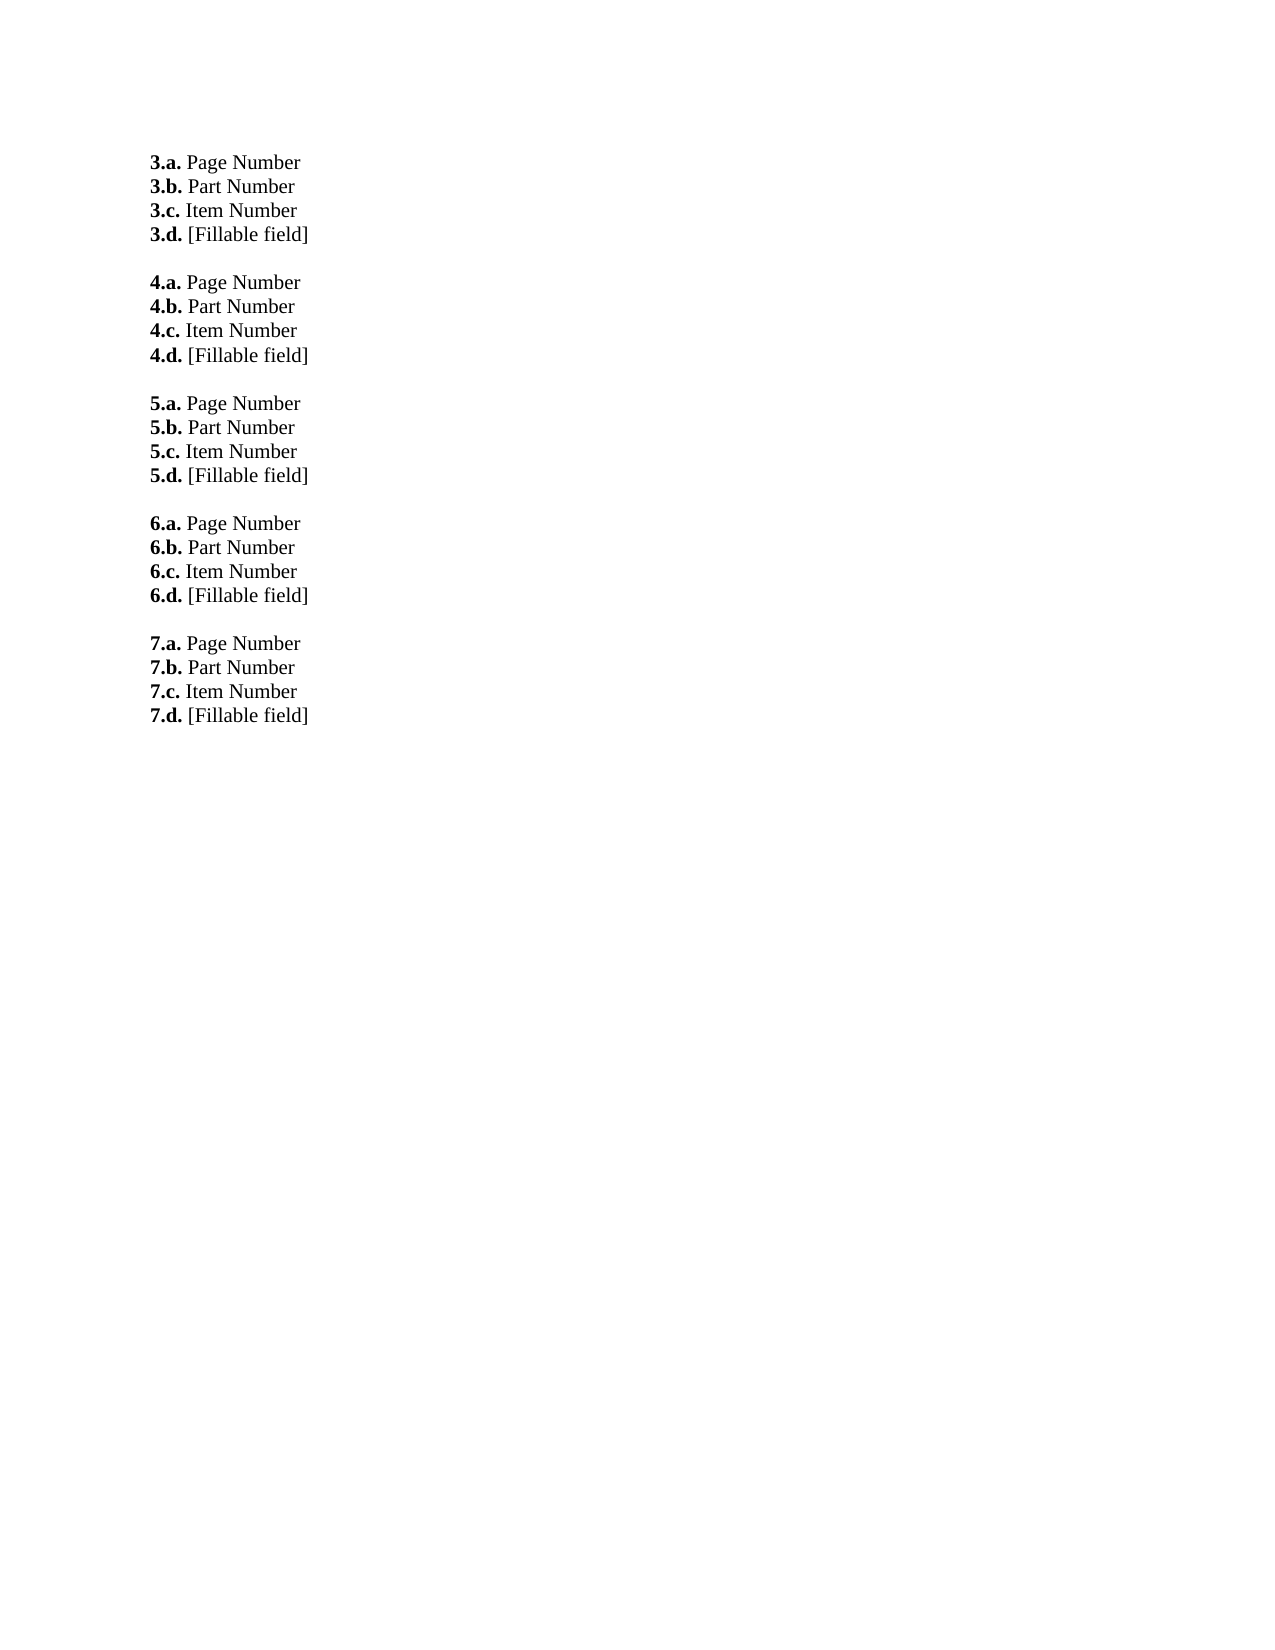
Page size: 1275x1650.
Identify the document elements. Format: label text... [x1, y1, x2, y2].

text 3.a. Page Number [150, 150, 1125, 174]
text 5.c. Item Number [150, 439, 1125, 463]
text 7.d. [Fillable field] [150, 703, 1125, 727]
text 5.b. Part Number [150, 415, 1125, 439]
text 7.a. Page Number [150, 631, 1125, 655]
text 5.d. [Fillable field] [150, 463, 1125, 487]
text 5.a. Page Number [150, 391, 1125, 415]
text 6.d. [Fillable field] [150, 583, 1125, 607]
text 3.d. [Fillable field] [150, 222, 1125, 246]
text 4.c. Item Number [150, 318, 1125, 342]
text 4.d. [Fillable field] [150, 342, 1125, 367]
text 6.c. Item Number [150, 559, 1125, 583]
text 7.c. Item Number [150, 679, 1125, 703]
text 4.a. Page Number [150, 270, 1125, 294]
text 4.b. Part Number [150, 294, 1125, 318]
text 3.c. Item Number [150, 198, 1125, 222]
text 6.b. Part Number [150, 535, 1125, 559]
text 7.b. Part Number [150, 655, 1125, 679]
text 3.b. Part Number [150, 174, 1125, 198]
text 6.a. Page Number [150, 511, 1125, 535]
